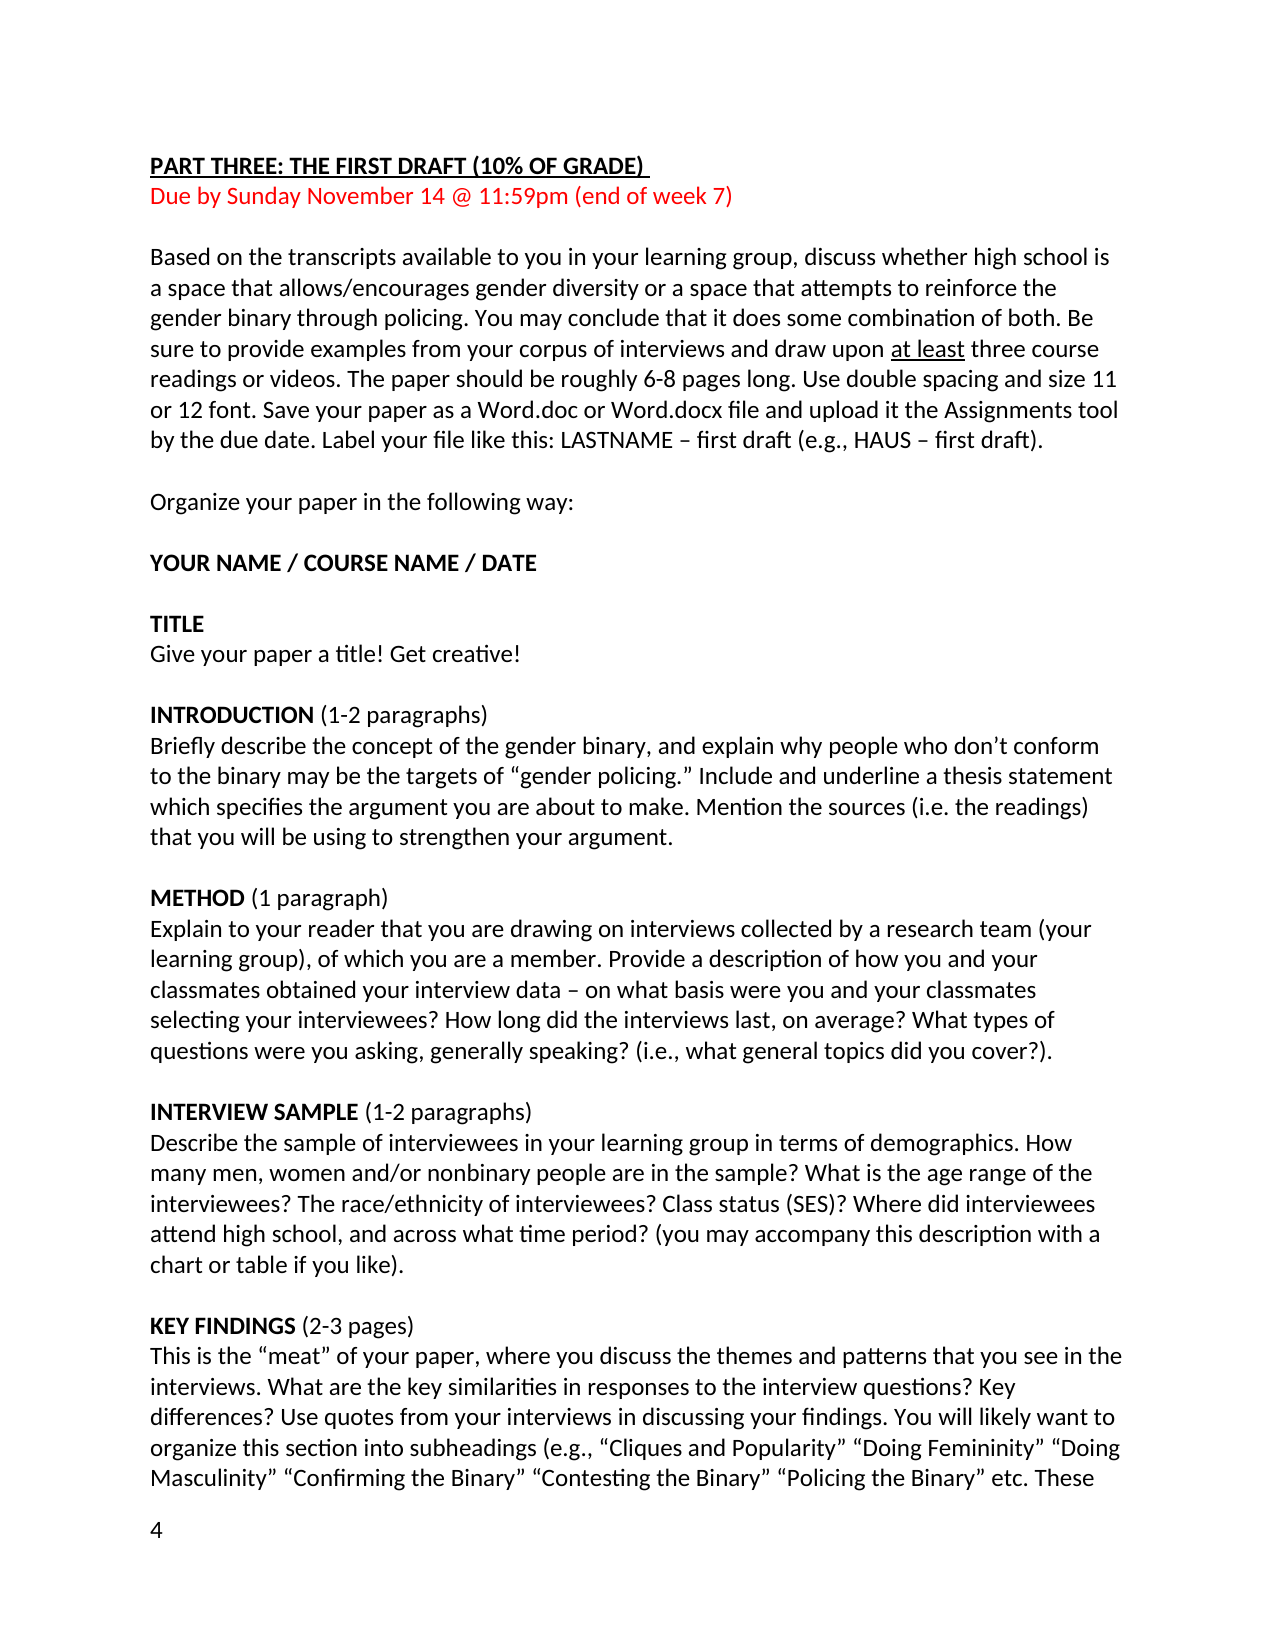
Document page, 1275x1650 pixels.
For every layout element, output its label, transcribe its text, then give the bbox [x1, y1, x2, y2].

text Based on the transcripts available to you in your learning group, discuss whether high school is a space that allows/encourages gender diversity or a space that attempts to reinforce the gender binary through policing. You may conclude that it does some combination of both. Be sure to provide examples from your corpus of interviews and draw upon at least three course readings or videos. The paper should be roughly 6-8 pages long. Use double spacing and size 11 or 12 font. Save your paper as a Word.doc or Word.docx file and upload it the Assignments tool by the due date. Label your file like this: LASTNAME – first draft (e.g., HAUS – first draft). [150, 242, 1125, 455]
text METHOD (1 paragraph) [150, 882, 1125, 913]
text Explain to your reader that you are drawing on interviews collected by a research team (your learning group), of which you are a member. Provide a description of how you and your classmates obtained your interview data – on what basis were you and your classmates selecting your interviewees? How long did the interviews last, on average? What types of questions were you asking, generally speaking? (i.e., what general topics did you cover?). [150, 913, 1125, 1066]
text TITLE [150, 608, 1125, 638]
text YOUR NAME / COURSE NAME / DATE [150, 547, 1125, 577]
text Due by Sunday November 14 @ 11:59pm (end of week 7) [150, 181, 1125, 211]
text Give your paper a title! Get creative! [150, 638, 1125, 669]
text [150, 1340, 1125, 1493]
text Briefly describe the concept of the gender binary, and explain why people who don’t conform to the binary may be the targets of “gender policing.” Include and underline a thesis statement which specifies the argument you are about to make. Mention the sources (i.e. the readings) that you will be using to strengthen your argument. [150, 730, 1125, 852]
text Organize your paper in the following way: [150, 486, 1125, 516]
text Describe the sample of interviewees in your learning group in terms of demographics. How many men, women and/or nonbinary people are in the sample? What is the age range of the interviewees? The race/ethnicity of interviewees? Class status (SES)? Where did interviewees attend high school, and across what time period? (you may accompany this description with a chart or table if you like). [150, 1127, 1125, 1279]
text INTERVIEW SAMPLE (1-2 paragraphs) [150, 1096, 1125, 1127]
text PART THREE: THE FIRST DRAFT (10% OF GRADE) [150, 150, 1125, 181]
text INTRODUCTION (1-2 paragraphs) [150, 699, 1125, 730]
text KEY FINDINGS (2-3 pages) [150, 1310, 1125, 1340]
